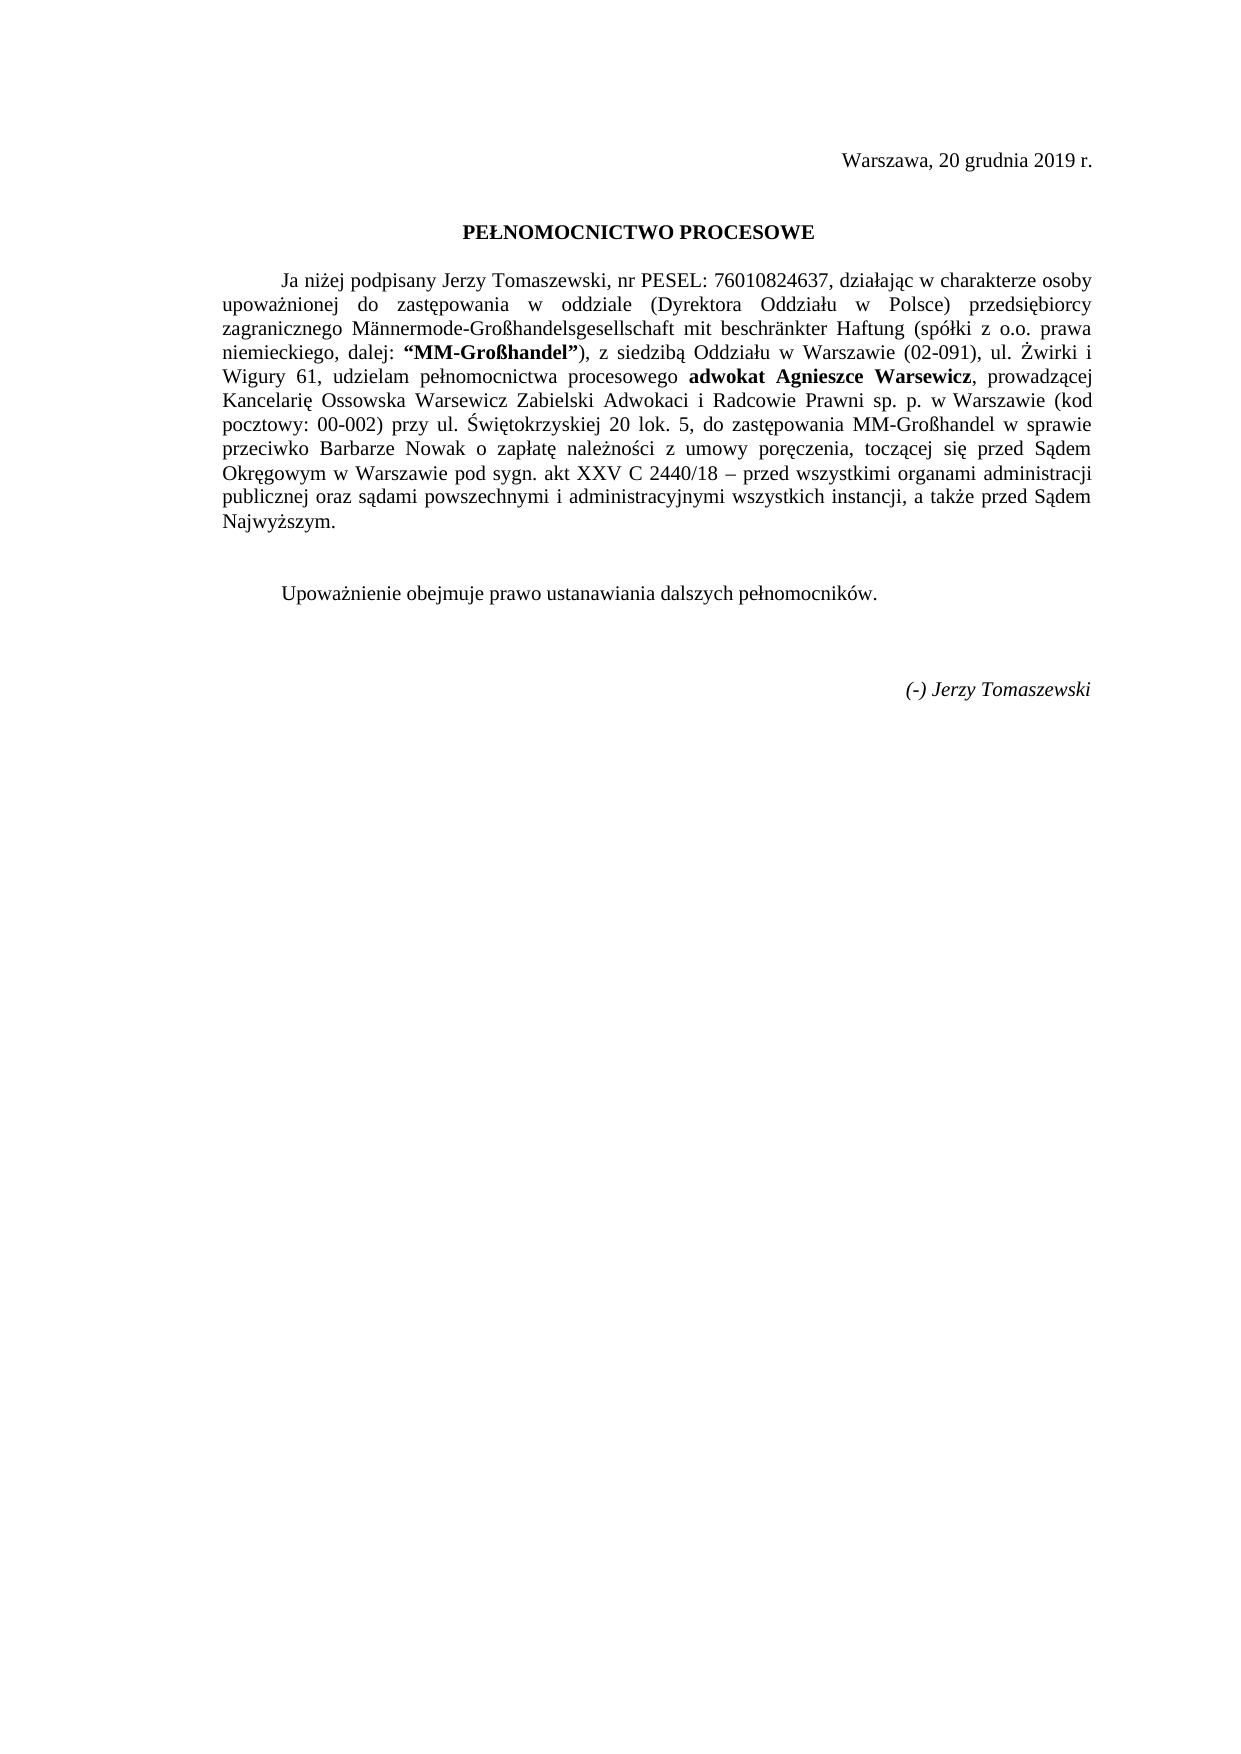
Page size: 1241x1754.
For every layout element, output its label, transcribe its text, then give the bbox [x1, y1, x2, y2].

text Ja niżej podpisany Jerzy Tomaszewski, nr PESEL: 76010824637, działając w charakterze osoby upoważnionej do zastępowania w oddziale (Dyrektora Oddziału w Polsce) przedsiębiorcy zagranicznego Männermode-Großhandelsgesellschaft mit beschränkter Haftung (spółki z o.o. prawa niemieckiego, dalej: “MM-Großhandel”), z siedzibą Oddziału w Warszawie (02-091), ul. Żwirki i Wigury 61, udzielam pełnomocnictwa procesowego adwokat Agnieszce Warsewicz, prowadzącej Kancelarię Ossowska Warsewicz Zabielski Adwokaci i Radcowie Prawni sp. p. w Warszawie (kod pocztowy: 00-002) przy ul. Świętokrzyskiej 20 lok. 5, do zastępowania MM-Großhandel w sprawie przeciwko Barbarze Nowak o zapłatę należności z umowy poręczenia, toczącej się przed Sądem Okręgowym w Warszawie pod sygn. akt XXV C 2440/18 – przed wszystkimi organami administracji publicznej oraz sądami powszechnymi i administracyjnymi wszystkich instancji, a także przed Sądem Najwyższym. [222, 268, 1093, 533]
text Warszawa, 20 grudnia 2019 r. [185, 148, 1093, 172]
text PEŁNOMOCNICTWO PROCESOWE [185, 220, 1093, 244]
text Upoważnienie obejmuje prawo ustanawiania dalszych pełnomocników. [222, 581, 1093, 605]
text (-) Jerzy Tomaszewski [222, 677, 1093, 701]
